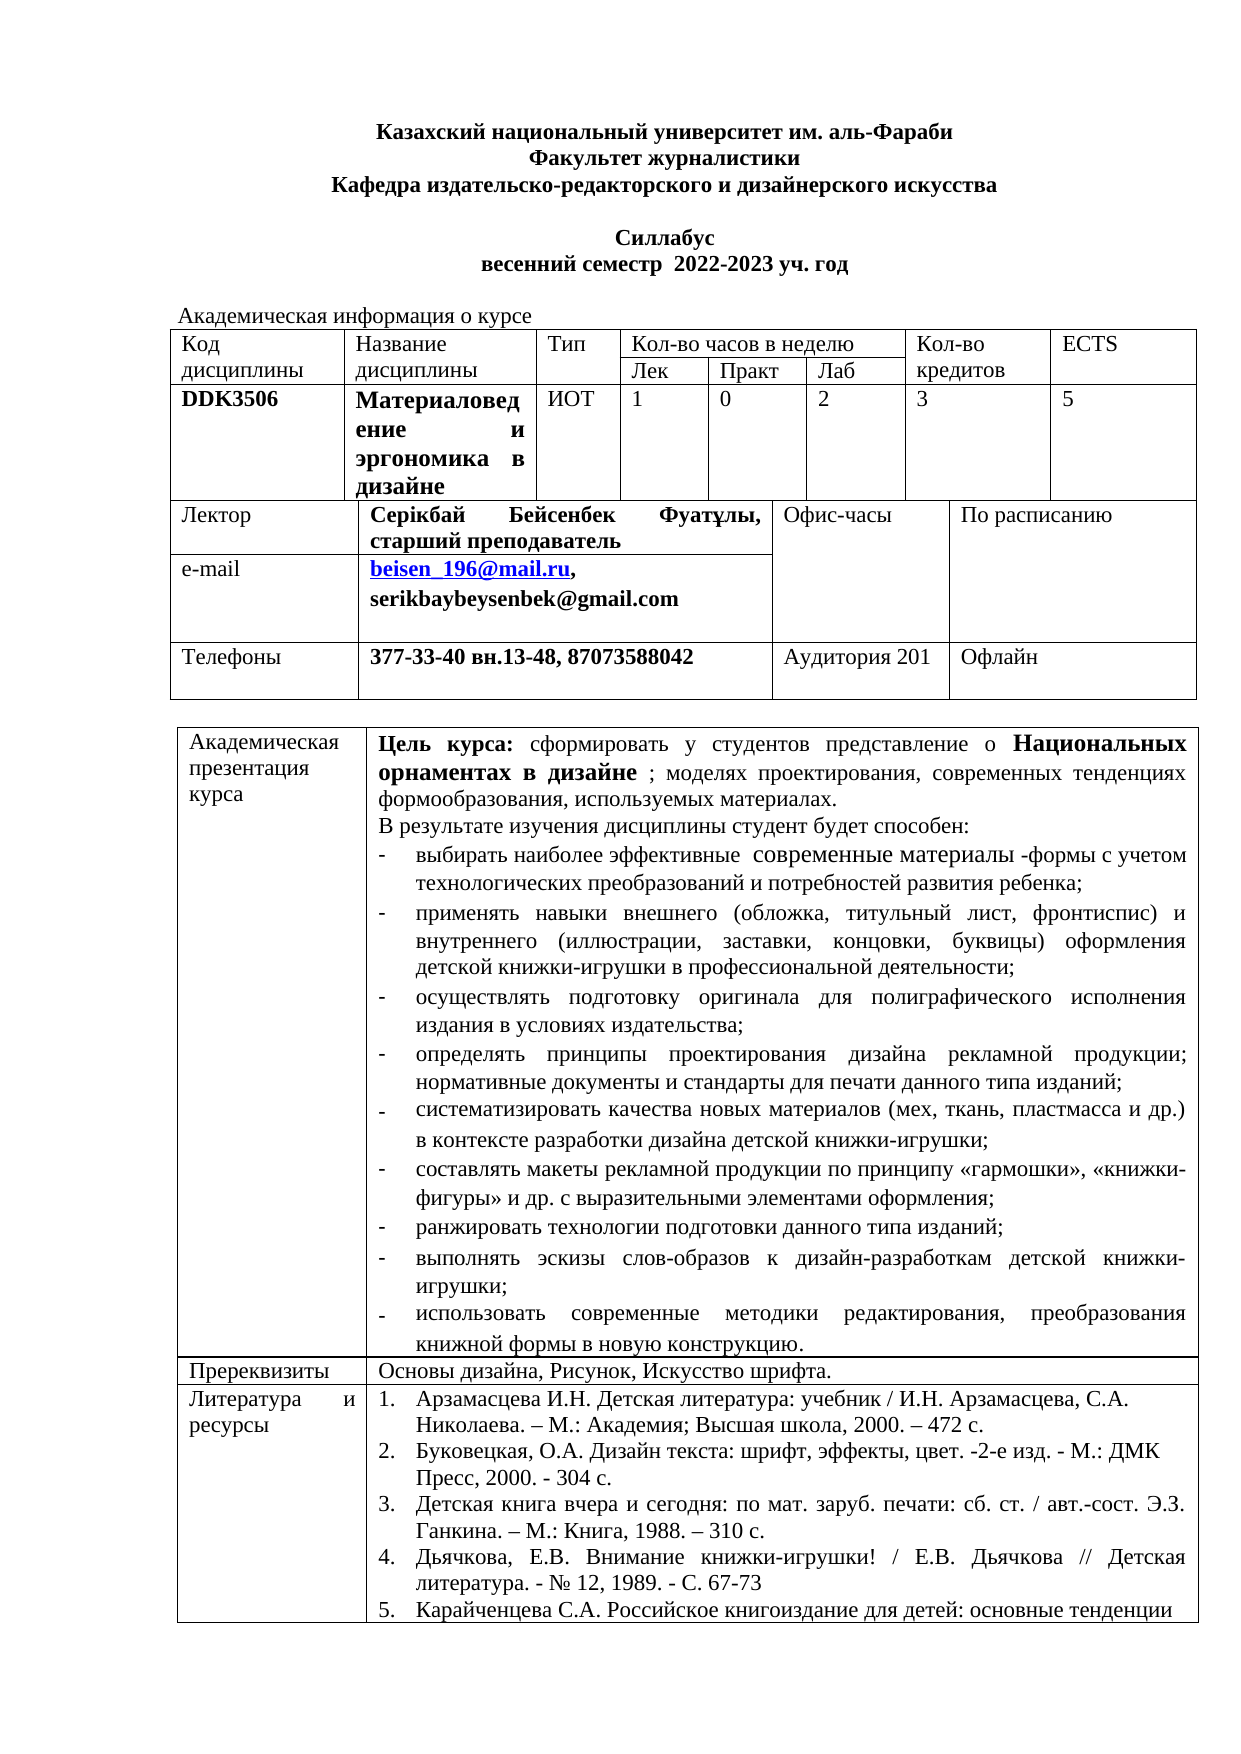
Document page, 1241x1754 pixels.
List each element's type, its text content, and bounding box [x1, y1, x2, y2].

table_cell 1 [621, 385, 708, 500]
table_header Код дисциплины [171, 330, 344, 384]
table_header Кол-во часов в неделю [621, 330, 905, 357]
table_cell 5 [1051, 385, 1196, 500]
text Академическая информация о курсе [177, 303, 1152, 329]
table_header Академическая презентация курса [178, 728, 366, 1356]
table_cell Лек [621, 358, 708, 384]
table_cell По расписанию [950, 501, 1196, 642]
table_cell Офлайн [950, 643, 1196, 699]
table_cell Аудитория 201 [773, 643, 949, 699]
table_cell DDK3506 [171, 385, 344, 500]
table_cell beisen_196@mail.ru, serikbaybeysenbek@gmail.com [359, 555, 772, 642]
table_cell Материаловедение и эргономика в дизайне [345, 385, 536, 500]
text Казахский национальный университет им. аль-Фараби [177, 118, 1152, 144]
table_cell 377-33-40 вн.13-48, 87073588042 [359, 643, 772, 699]
table_cell 2 [807, 385, 905, 500]
table_header Тип [537, 330, 620, 384]
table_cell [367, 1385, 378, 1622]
table_cell Телефоны [171, 643, 358, 699]
table_cell Практ [709, 358, 806, 384]
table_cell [178, 1385, 366, 1622]
text Кафедра издательско-редакторского и дизайнерского искусства [177, 171, 1152, 197]
table_header Кол-во кредитов [906, 330, 1050, 384]
table_header Название дисциплины [345, 330, 536, 384]
table_header ECTS [1051, 330, 1196, 384]
table_cell Офис-часы [773, 501, 949, 642]
table_cell Серікбай Бейсенбек Фуатұлы, старший преподаватель [359, 501, 772, 554]
text Силлабус [177, 223, 1152, 250]
table_cell e-mail [171, 555, 358, 642]
table_header Цель курса: сформировать у студентов представление о Национальных орнаментах в дизайне ; моделях проектирования, современных тенденциях формообразования, используемых материалах. В результате изучения дисциплины студент будет способен: выбирать наиболее эффективные современные материалы -формы с учетом технологических преобразований и потребностей развития ребенка; применять навыки внешнего (обложка, титульный лист, фронтиспис) и внутреннего (иллюстрации, заставки, концовки, буквицы) оформления детской книжки-игрушки в профессиональной деятельности; осуществлять подготовку оригинала для полиграфического исполнения издания в условиях издательства; определять принципы проектирования дизайна рекламной продукции; нормативные документы и стандарты для печати данного типа изданий; систематизировать качества новых материалов (мех, ткань, пластмасса и др.) в контексте разработки дизайна детской книжки-игрушки; составлять макеты рекламной продукции по принципу «гармошки», «книжки-фигуры» и др. с выразительными элементами оформления; ранжировать технологии подготовки данного типа изданий; выполнять эскизы слов-образов к дизайн-разработкам детской книжки-игрушки; использовать современные методики редактирования, преобразования книжной формы в новую конструкцию. [367, 728, 1198, 1356]
table_cell Основы дизайна, Рисунок, Искусство шрифта. [367, 1358, 1198, 1384]
table_cell Лаб [807, 358, 905, 384]
table_cell Лектор [171, 501, 358, 554]
table_cell 3 [906, 385, 1050, 500]
table_cell 0 [709, 385, 806, 500]
table_cell Пререквизиты [178, 1358, 366, 1384]
text весенний семестр 2022-2023 уч. год [177, 250, 1152, 276]
text Факультет журналистики [177, 144, 1152, 171]
table_cell ИОТ [537, 385, 620, 500]
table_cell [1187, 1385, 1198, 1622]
